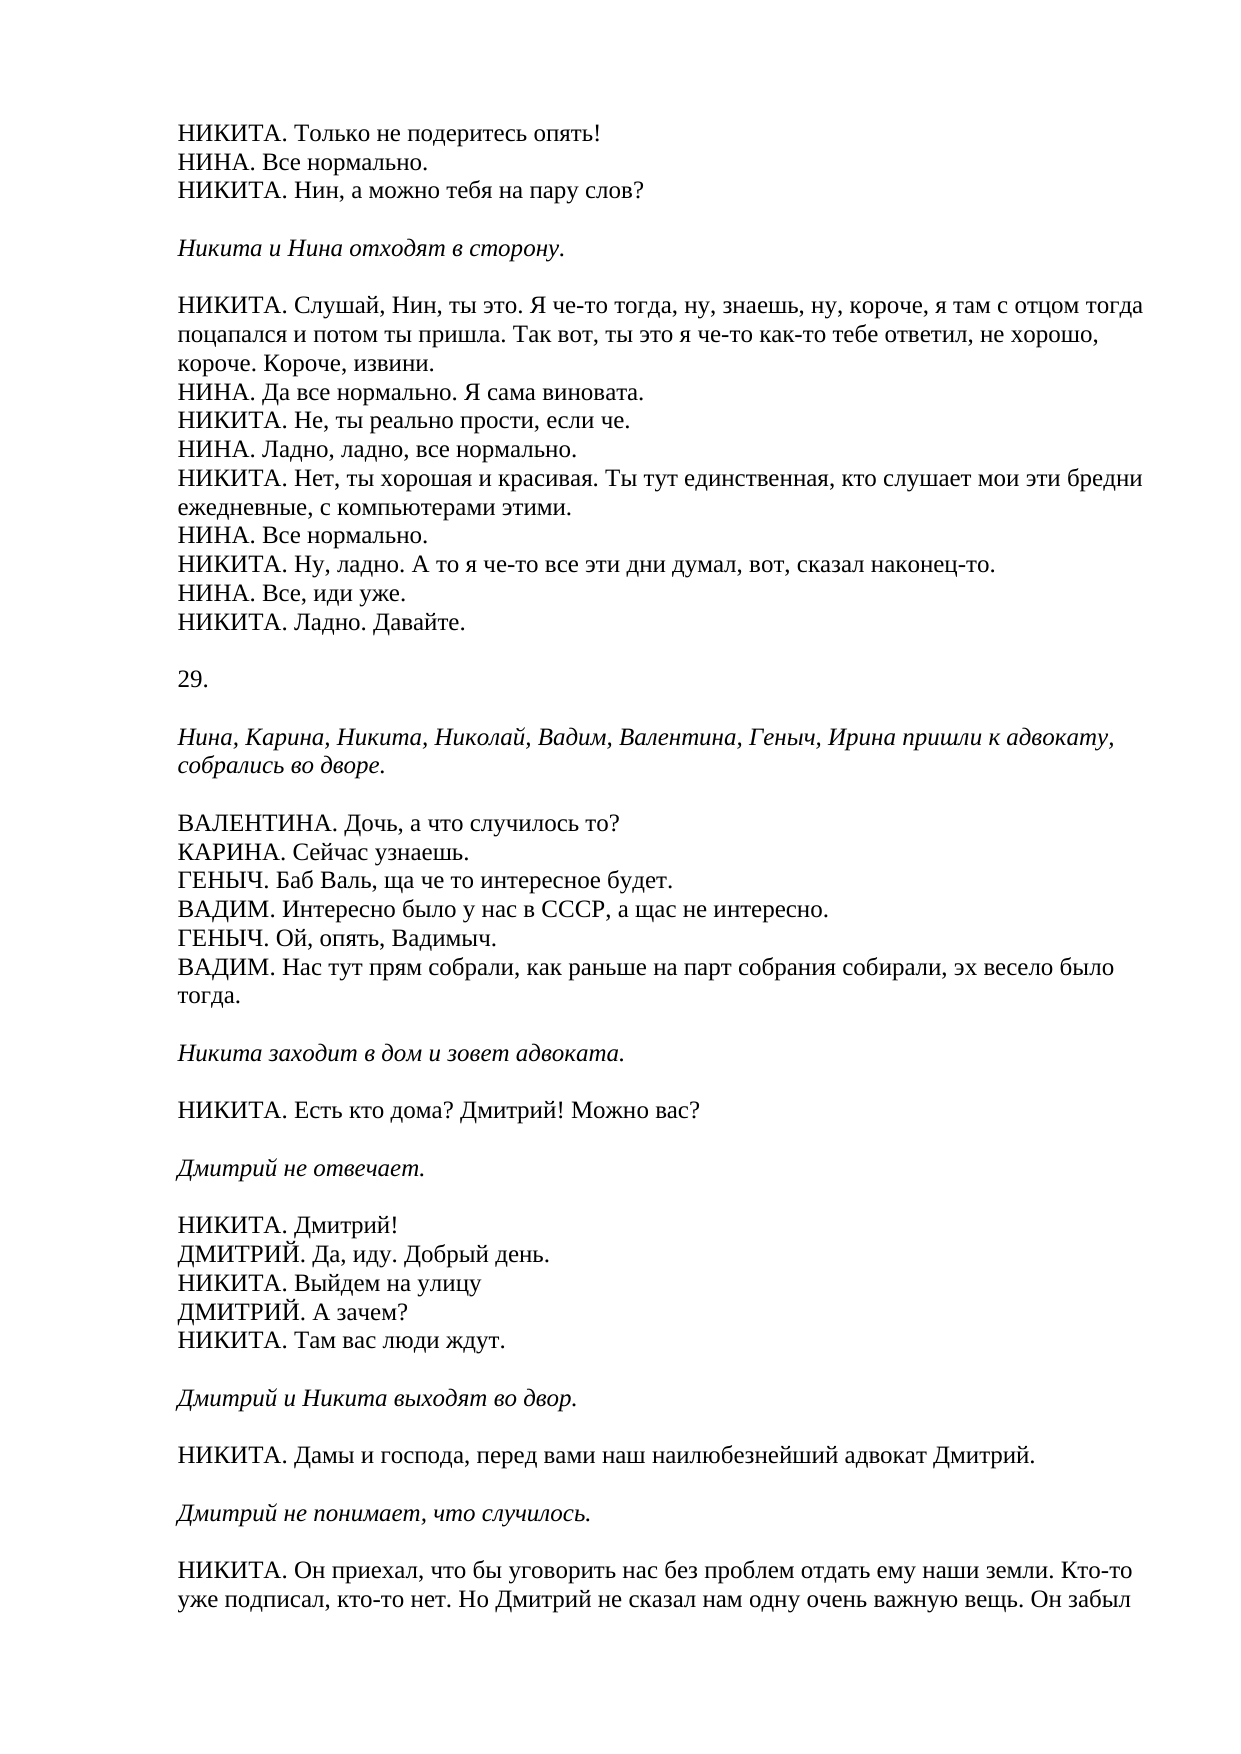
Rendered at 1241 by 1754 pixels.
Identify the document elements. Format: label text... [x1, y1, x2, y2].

text НИНА. Все нормально. [177, 521, 1152, 549]
text НИНА. Да все нормально. Я сама виновата. [177, 377, 1152, 406]
text НИКИТА. Не, ты реально прости, если че. [177, 406, 1152, 434]
text НИКИТА. Нет, ты хорошая и красивая. Ты тут единственная, кто слушает мои эти бредни ежедневные, с компьютерами этими. [177, 463, 1152, 521]
text Нина, Карина, Никита, Николай, Вадим, Валентина, Геныч, Ирина пришли к адвокату, собрались во дворе. ВАЛЕНТИНА. Дочь, а что случилось то? КАРИНА. Сейчас узнаешь. ГЕНЫЧ. Баб Валь, ща че то интересное будет. ВАДИМ. Интересно было у нас в СССР, а щас не интересно. ГЕНЫЧ. Ой, опять, Вадимыч. ВАДИМ. Нас тут прям собрали, как раньше на парт собрания собирали, эх весело было тогда. Никита заходит в дом и зовет адвоката. НИКИТА. Есть кто дома? Дмитрий! Можно вас? Дмитрий не отвечает. НИКИТА. Дмитрий! ДМИТРИЙ. Да, иду. Добрый день. НИКИТА. Выйдем на улицу ДМИТРИЙ. А зачем? НИКИТА. Там вас люди ждут. Дмитрий и Никита выходят во двор. НИКИТА. Дамы и господа, перед вами наш наилюбезнейший адвокат Дмитрий. Дмитрий не понимает, что случилось. [177, 722, 1152, 1527]
text НИКИТА. Нин, а можно тебя на пару слов? [177, 176, 1152, 204]
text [177, 118, 1152, 176]
text 29. [177, 664, 1152, 693]
text НИКИТА. Слушай, Нин, ты это. Я че-то тогда, ну, знаешь, ну, короче, я там с отцом тогда поцапался и потом ты пришла. Так вот, ты это я че-то как-то тебе ответил, не хорошо, короче. Короче, извини. [177, 291, 1152, 377]
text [177, 1527, 1152, 1613]
text НИКИТА. Ладно. Давайте. [177, 607, 1152, 636]
text НИНА. Все, иди уже. [177, 578, 1152, 607]
text Никита и Нина отходят в сторону. [177, 233, 1152, 262]
text НИНА. Ладно, ладно, все нормально. [177, 434, 1152, 463]
text НИКИТА. Ну, ладно. А то я че-то все эти дни думал, вот, сказал наконец-то. [177, 549, 1152, 578]
